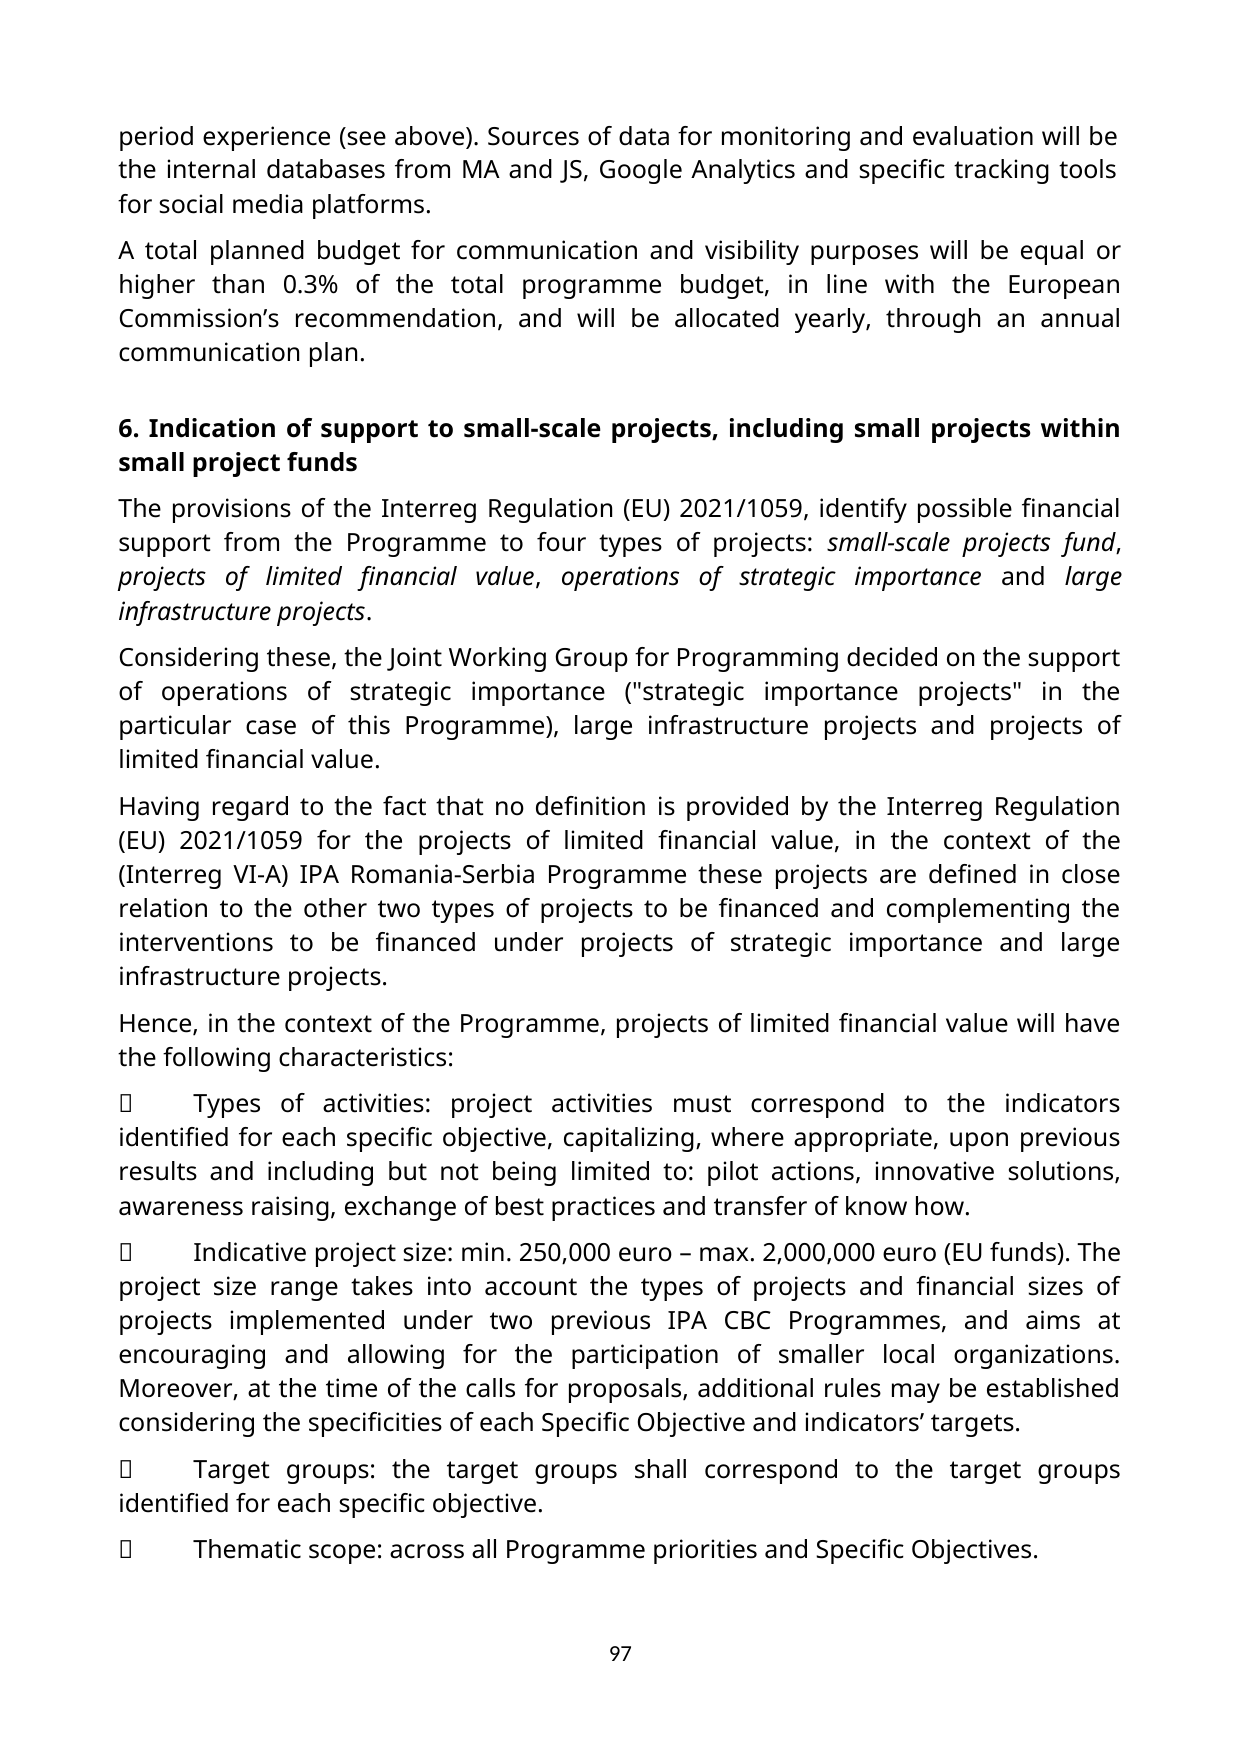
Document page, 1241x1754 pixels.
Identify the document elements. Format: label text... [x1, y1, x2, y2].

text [118, 118, 1119, 220]
text  Target groups: the target groups shall correspond to the target groups identified for each specific objective. [118, 1452, 1122, 1520]
text The provisions of the Interreg Regulation (EU) 2021/1059, identify possible financial support from the Programme to four types of projects: small-scale projects fund, projects of limited financial value, operations of strategic importance and large infrastructure projects. [118, 491, 1122, 627]
text Considering these, the Joint Working Group for Programming decided on the support of operations of strategic importance ("strategic importance projects" in the particular case of this Programme), large infrastructure projects and projects of limited financial value. [118, 640, 1122, 776]
text  Thematic scope: across all Programme priorities and Specific Objectives. [118, 1532, 1122, 1566]
text  Types of activities: project activities must correspond to the indicators identified for each specific objective, capitalizing, where appropriate, upon previous results and including but not being limited to: pilot actions, innovative solutions, awareness raising, exchange of best practices and transfer of know how. [118, 1086, 1122, 1222]
text  Indicative project size: min. 250,000 euro – max. 2,000,000 euro (EU funds). The project size range takes into account the types of projects and financial sizes of projects implemented under two previous IPA CBC Programmes, and aims at encouraging and allowing for the participation of smaller local organizations. Moreover, at the time of the calls for proposals, additional rules may be established considering the specificities of each Specific Objective and indicators’ targets. [118, 1235, 1122, 1439]
text Having regard to the fact that no definition is provided by the Interreg Regulation (EU) 2021/1059 for the projects of limited financial value, in the context of the (Interreg VI-A) IPA Romania-Serbia Programme these projects are defined in close relation to the other two types of projects to be financed and complementing the interventions to be financed under projects of strategic importance and large infrastructure projects. [118, 788, 1122, 993]
text Hence, in the context of the Programme, projects of limited financial value will have the following characteristics: [118, 1005, 1122, 1073]
subtitle 6. Indication of support to small-scale projects, including small projects within small project funds [118, 410, 1122, 478]
text A total planned budget for communication and visibility purposes will be equal or higher than 0.3% of the total programme budget, in line with the European Commission’s recommendation, and will be allocated yearly, through an annual communication plan. [118, 233, 1122, 369]
